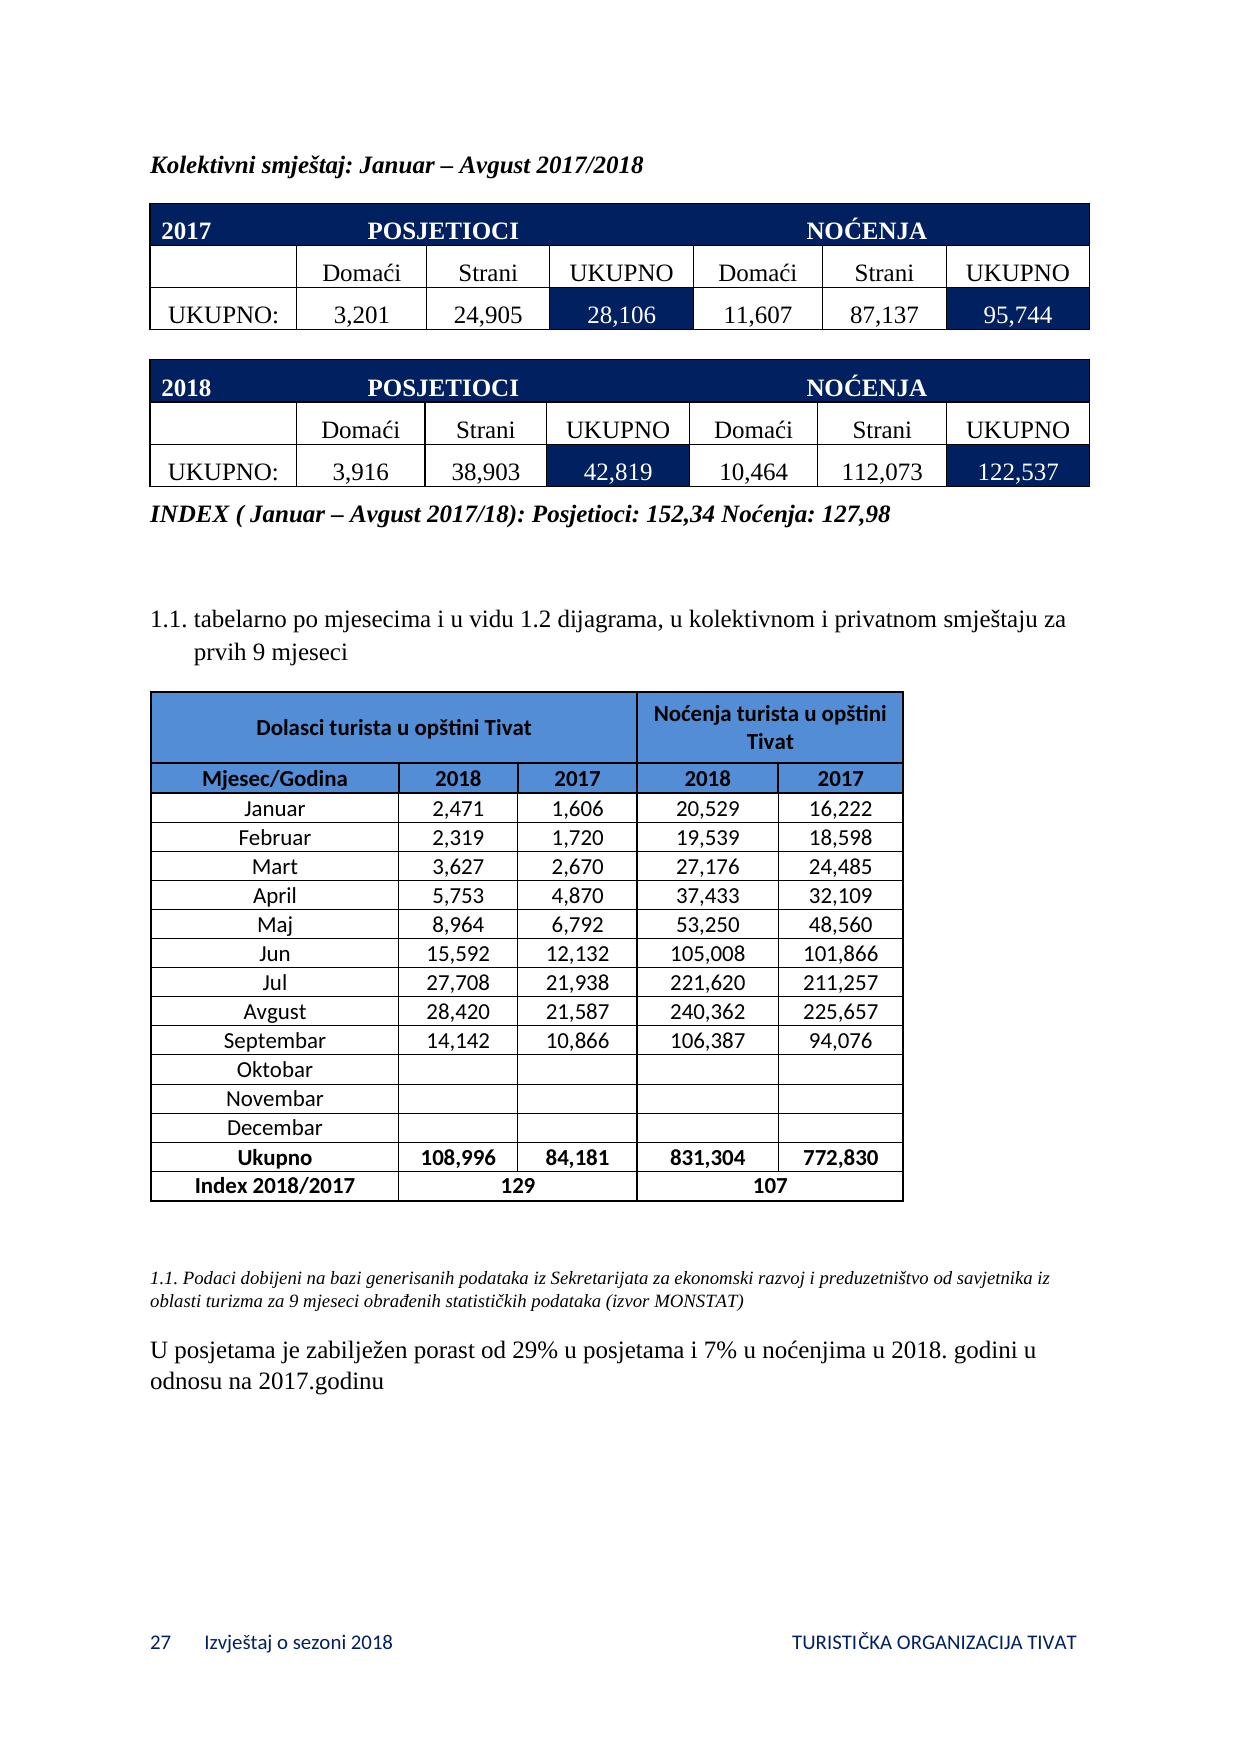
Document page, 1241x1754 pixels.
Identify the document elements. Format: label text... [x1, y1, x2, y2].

table_cell Septembar [152, 1026, 398, 1054]
table_cell Mart [152, 852, 398, 880]
table_cell UKUPNO: [151, 445, 296, 486]
table_cell 84,181 [518, 1143, 636, 1171]
table_cell [399, 1085, 517, 1112]
table_cell 5,753 [399, 881, 517, 909]
table_cell Avgust [152, 997, 398, 1025]
table_cell Jun [152, 939, 398, 967]
table_cell 42,819 [547, 445, 689, 486]
table_cell [779, 1085, 902, 1112]
table_cell 14,142 [399, 1026, 517, 1054]
table_cell [779, 1055, 902, 1083]
table_cell 53,250 [638, 910, 778, 938]
table_cell [779, 1114, 902, 1142]
table_cell 2018 [638, 764, 777, 792]
table_cell 10,464 [690, 445, 817, 486]
table_header Noćenja turista u opštini Tivat [638, 693, 902, 762]
table_header 2018 POSJETIOCI NOĆENJA [151, 360, 1089, 401]
table_cell 87,137 [823, 288, 946, 329]
table_cell Maj [152, 910, 398, 938]
table_cell Domaći [297, 403, 424, 444]
table_cell April [152, 881, 398, 909]
table_cell Februar [152, 823, 398, 851]
table_cell 2017 [519, 764, 636, 792]
text U posjetama je zabilježen porast od 29% u posjetama i 7% u noćenjima u 2018. godini u odnosu na 2017.godinu [150, 1335, 1090, 1395]
table_cell Strani [823, 246, 946, 287]
table_cell UKUPNO [547, 403, 689, 444]
text 1.1. Podaci dobijeni na bazi generisanih podataka iz Sekretarijata za ekonomski razvoj i preduzetništvo od savjetnika iz oblasti turizma za 9 mjeseci obrađenih statističkih podataka (izvor MONSTAT) [150, 1267, 1090, 1312]
table_cell 94,076 [779, 1026, 902, 1054]
table_cell 38,903 [426, 445, 546, 486]
table_cell 240,362 [638, 997, 778, 1025]
table_cell 4,870 [518, 881, 636, 909]
table_cell 3,627 [399, 852, 517, 880]
table_cell 24,485 [779, 852, 902, 880]
table_cell 20,529 [638, 794, 778, 822]
table_cell 105,008 [638, 939, 778, 967]
table_cell 19,539 [638, 823, 778, 851]
table_cell Oktobar [152, 1055, 398, 1083]
table_cell 2017 [779, 764, 902, 792]
table_cell 772,830 [779, 1143, 902, 1171]
table_cell Januar [152, 794, 398, 822]
table_cell 101,866 [779, 939, 902, 967]
table_cell 106,387 [638, 1026, 778, 1054]
table_cell Strani [818, 403, 946, 444]
table_cell Novembar [152, 1085, 398, 1112]
table_cell [151, 403, 296, 444]
table_cell 1,606 [518, 794, 636, 822]
table_cell 16,222 [779, 794, 902, 822]
table_cell 122,537 [947, 445, 1089, 486]
table_cell 2,319 [399, 823, 517, 851]
table_cell 27,176 [638, 852, 778, 880]
table_cell 112,073 [818, 445, 946, 486]
table_cell 108,996 [399, 1143, 517, 1171]
table_cell [518, 1085, 636, 1112]
table_header 2017 POSJETIOCI NOĆENJA [151, 204, 1089, 245]
table_cell 32,109 [779, 881, 902, 909]
table_cell 211,257 [779, 968, 902, 996]
table_cell 3,916 [297, 445, 424, 486]
table_cell Strani [427, 246, 549, 287]
table_cell [151, 246, 296, 287]
table_cell [518, 1114, 636, 1142]
table_cell 24,905 [427, 288, 549, 329]
table_cell Jul [152, 968, 398, 996]
table_cell Decembar [152, 1114, 398, 1142]
table_cell 21,938 [518, 968, 636, 996]
table_cell 225,657 [779, 997, 902, 1025]
table_cell 6,792 [518, 910, 636, 938]
table_cell 18,598 [779, 823, 902, 851]
table_cell [518, 1055, 636, 1083]
table_header Dolasci turista u opštini Tivat [152, 693, 636, 762]
table_cell [638, 1055, 778, 1083]
table_cell 95,744 [947, 288, 1089, 329]
table_cell Domaći [297, 246, 426, 287]
table_cell 129 [399, 1172, 636, 1200]
table_cell [399, 1114, 517, 1142]
table_cell 48,560 [779, 910, 902, 938]
table_cell 2,471 [399, 794, 517, 822]
table_cell Index 2018/2017 [152, 1172, 398, 1200]
table_cell 28,106 [550, 288, 693, 329]
table_cell 8,964 [399, 910, 517, 938]
table_cell UKUPNO [550, 246, 693, 287]
table_cell 831,304 [638, 1143, 778, 1171]
table_cell Mjesec/Godina [152, 764, 398, 792]
table_cell UKUPNO [947, 403, 1089, 444]
table_cell Ukupno [152, 1143, 398, 1171]
table_cell 1,720 [518, 823, 636, 851]
table_cell 107 [638, 1172, 902, 1200]
table_cell UKUPNO [947, 246, 1089, 287]
table_cell 3,201 [297, 288, 426, 329]
table_cell 28,420 [399, 997, 517, 1025]
table_cell 21,587 [518, 997, 636, 1025]
table_cell 27,708 [399, 968, 517, 996]
table_cell 15,592 [399, 939, 517, 967]
table_cell [638, 1085, 778, 1112]
table_cell 12,132 [518, 939, 636, 967]
table_cell [399, 1055, 517, 1083]
text INDEX ( Januar – Avgust 2017/18): Posjetioci: 152,34 Noćenja: 127,98 [150, 499, 1090, 528]
table_cell Domaći [690, 403, 817, 444]
text Kolektivni smještaj: Januar – Avgust 2017/2018 [150, 150, 1090, 179]
table_cell Strani [426, 403, 546, 444]
list tabelarno po mjesecima i u vidu 1.2 dijagrama, u kolektivnom i privatnom smještaju za prvih 9 mjeseci [150, 604, 1090, 666]
table_cell 10,866 [518, 1026, 636, 1054]
table_cell Domaći [694, 246, 822, 287]
table_cell UKUPNO: [151, 288, 296, 329]
table_cell 37,433 [638, 881, 778, 909]
table_cell 11,607 [694, 288, 822, 329]
table_cell [638, 1114, 778, 1142]
table_cell 2,670 [518, 852, 636, 880]
table_cell 2018 [400, 764, 517, 792]
table_cell 221,620 [638, 968, 778, 996]
